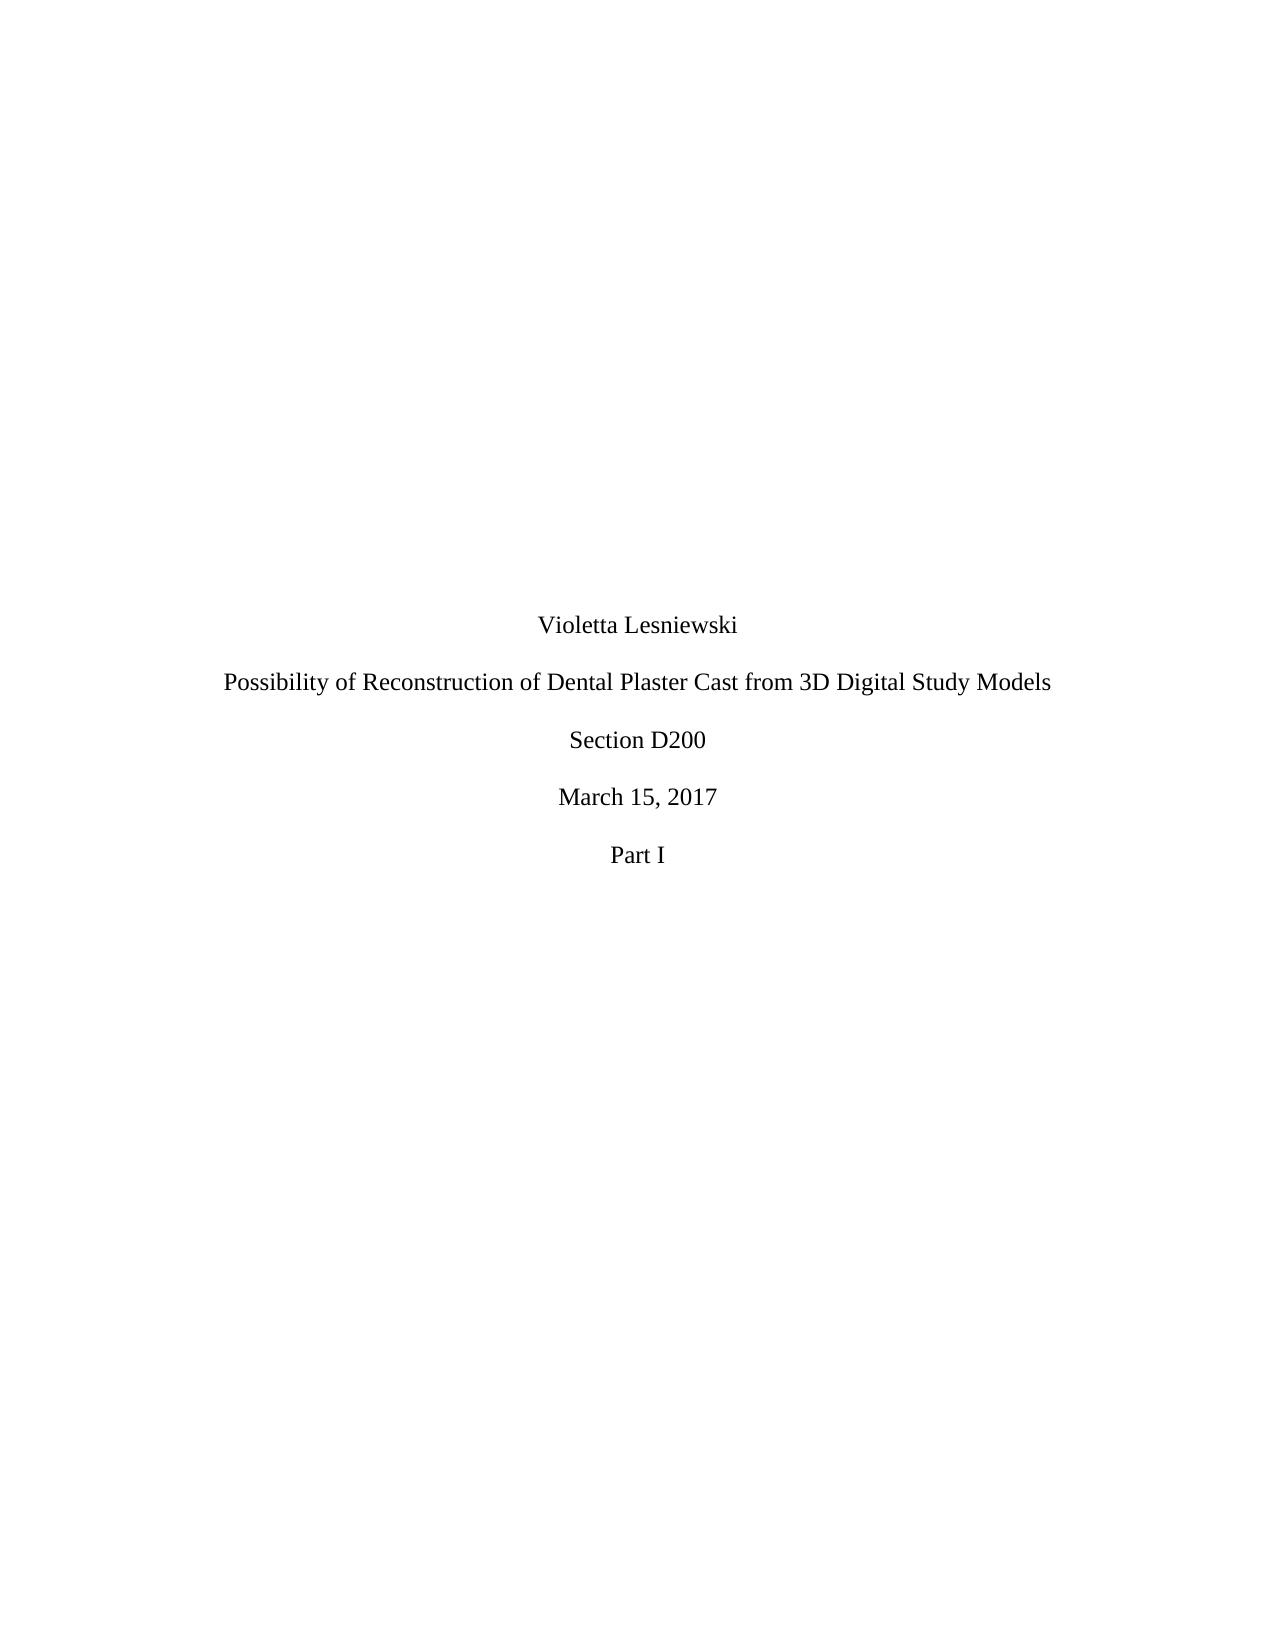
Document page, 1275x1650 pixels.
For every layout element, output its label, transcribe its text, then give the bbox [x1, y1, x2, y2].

text March 15, 2017 [187, 782, 1087, 811]
text Violetta Lesniewski [187, 610, 1087, 639]
text Possibility of Reconstruction of Dental Plaster Cast from 3D Digital Study Models [187, 667, 1087, 696]
text Part I [187, 840, 1087, 869]
text Section D200 [187, 725, 1087, 754]
